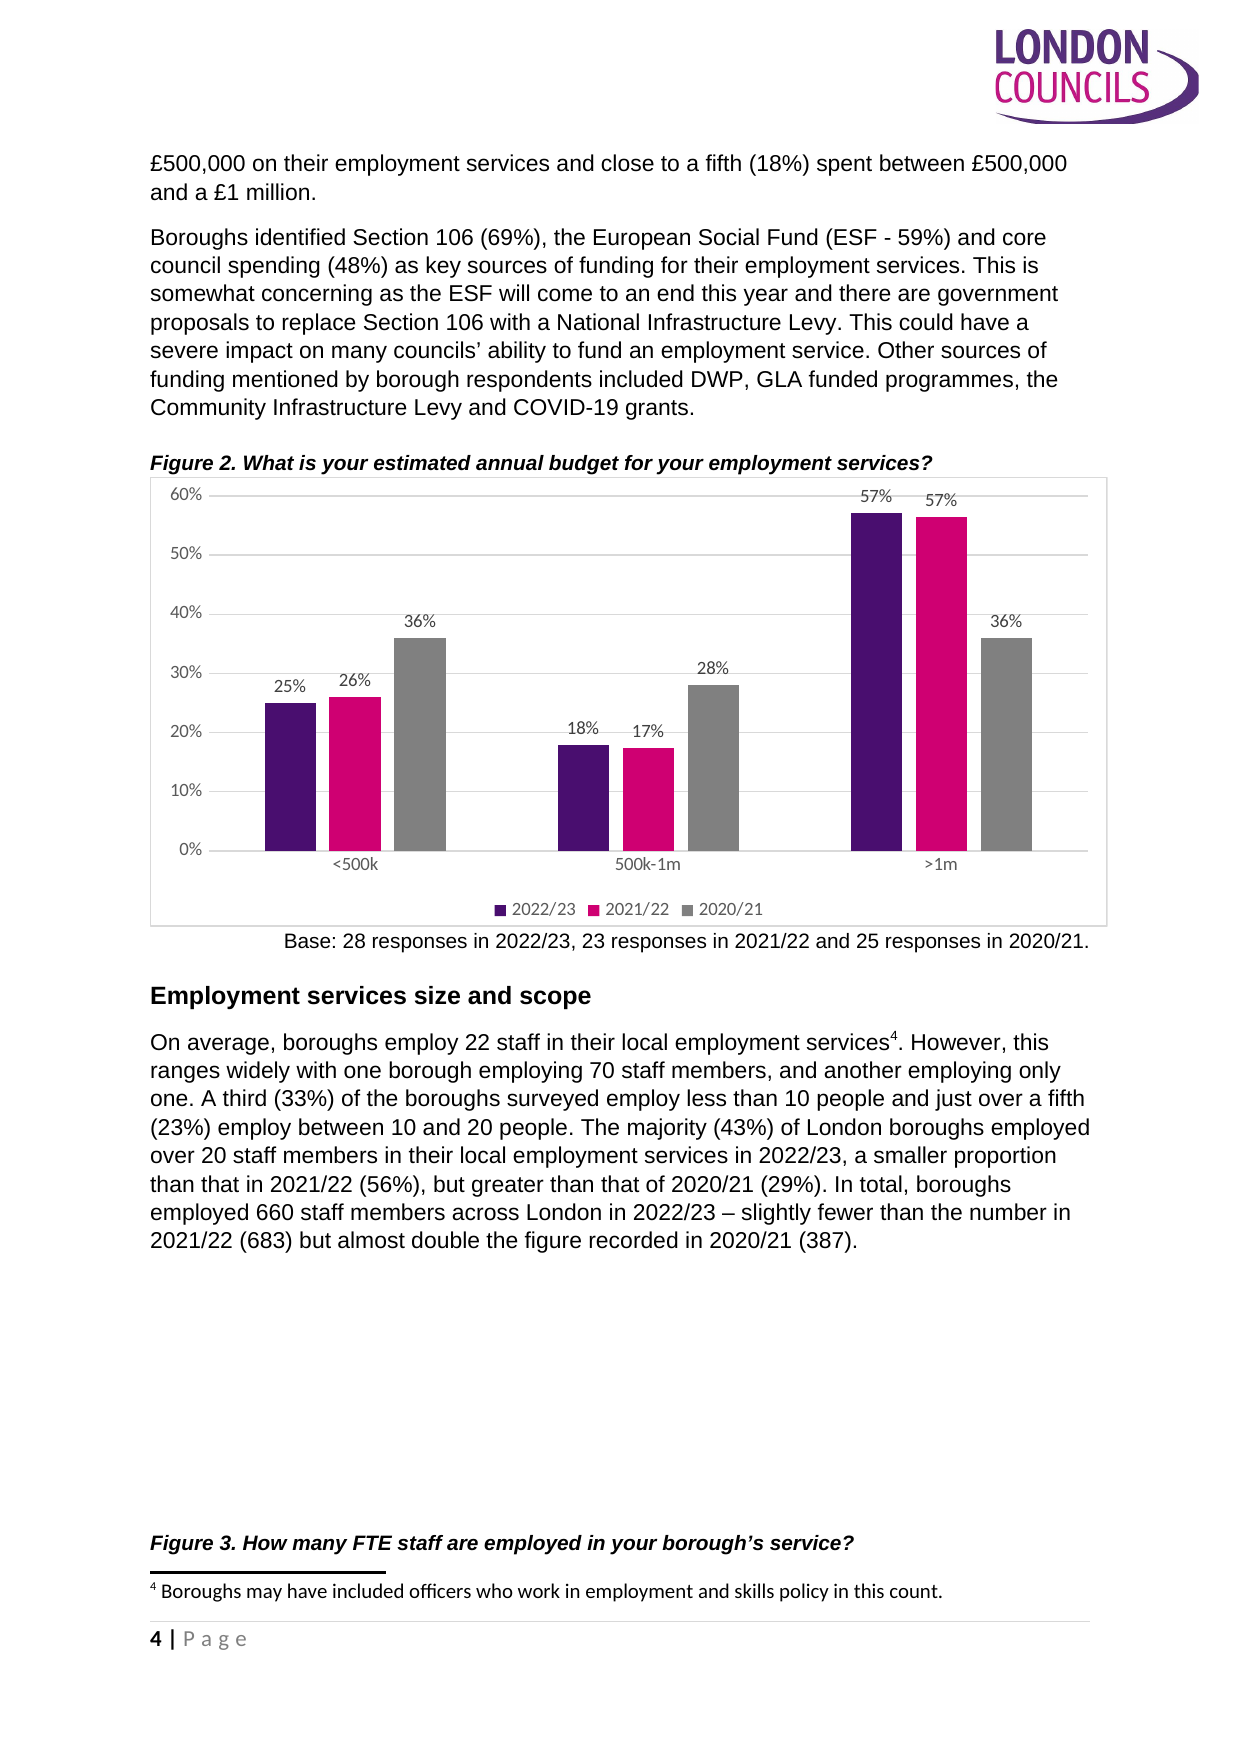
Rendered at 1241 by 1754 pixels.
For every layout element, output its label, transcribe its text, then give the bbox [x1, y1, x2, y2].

text Employment services size and scope [150, 981, 1090, 1009]
text Figure 3. How many FTE staff are employed in your borough’s service? [150, 1531, 1090, 1555]
text Base: 28 responses in 2022/23, 23 responses in 2021/22 and 25 responses in 2020/21. [150, 929, 1090, 953]
picture [995, 29, 1199, 124]
text Boroughs identified Section 106 (69%), the European Social Fund (ESF - 59%) and core council spending (48%) as key sources of funding for their employment services. This is somewhat concerning as the ESF will come to an end this year and there are government proposals to replace Section 106 with a National Infrastructure Levy. This could have a severe impact on many councils’ ability to fund an employment service. Other sources of funding mentioned by borough respondents included DWP, GLA funded programmes, the Community Infrastructure Levy and COVID-19 grants. [150, 223, 1090, 421]
text On average, boroughs employ 22 staff in their local employment services. However, this ranges widely with one borough employing 70 staff members, and another employing only one. A third (33%) of the boroughs surveyed employ less than 10 people and just over a fifth (23%) employ between 10 and 20 people. The majority (43%) of London boroughs employed over 20 staff members in their local employment services in 2022/23, a smaller proportion than that in 2021/22 (56%), but greater than that of 2020/21 (29%). In total, boroughs employed 660 staff members across London in 2022/23 – slightly fewer than the number in 2021/22 (683) but almost double the figure recorded in 2020/21 (387). [150, 1028, 1090, 1254]
text Figure 2. What is your estimated annual budget for your employment services? [150, 451, 1090, 475]
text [150, 150, 1090, 205]
